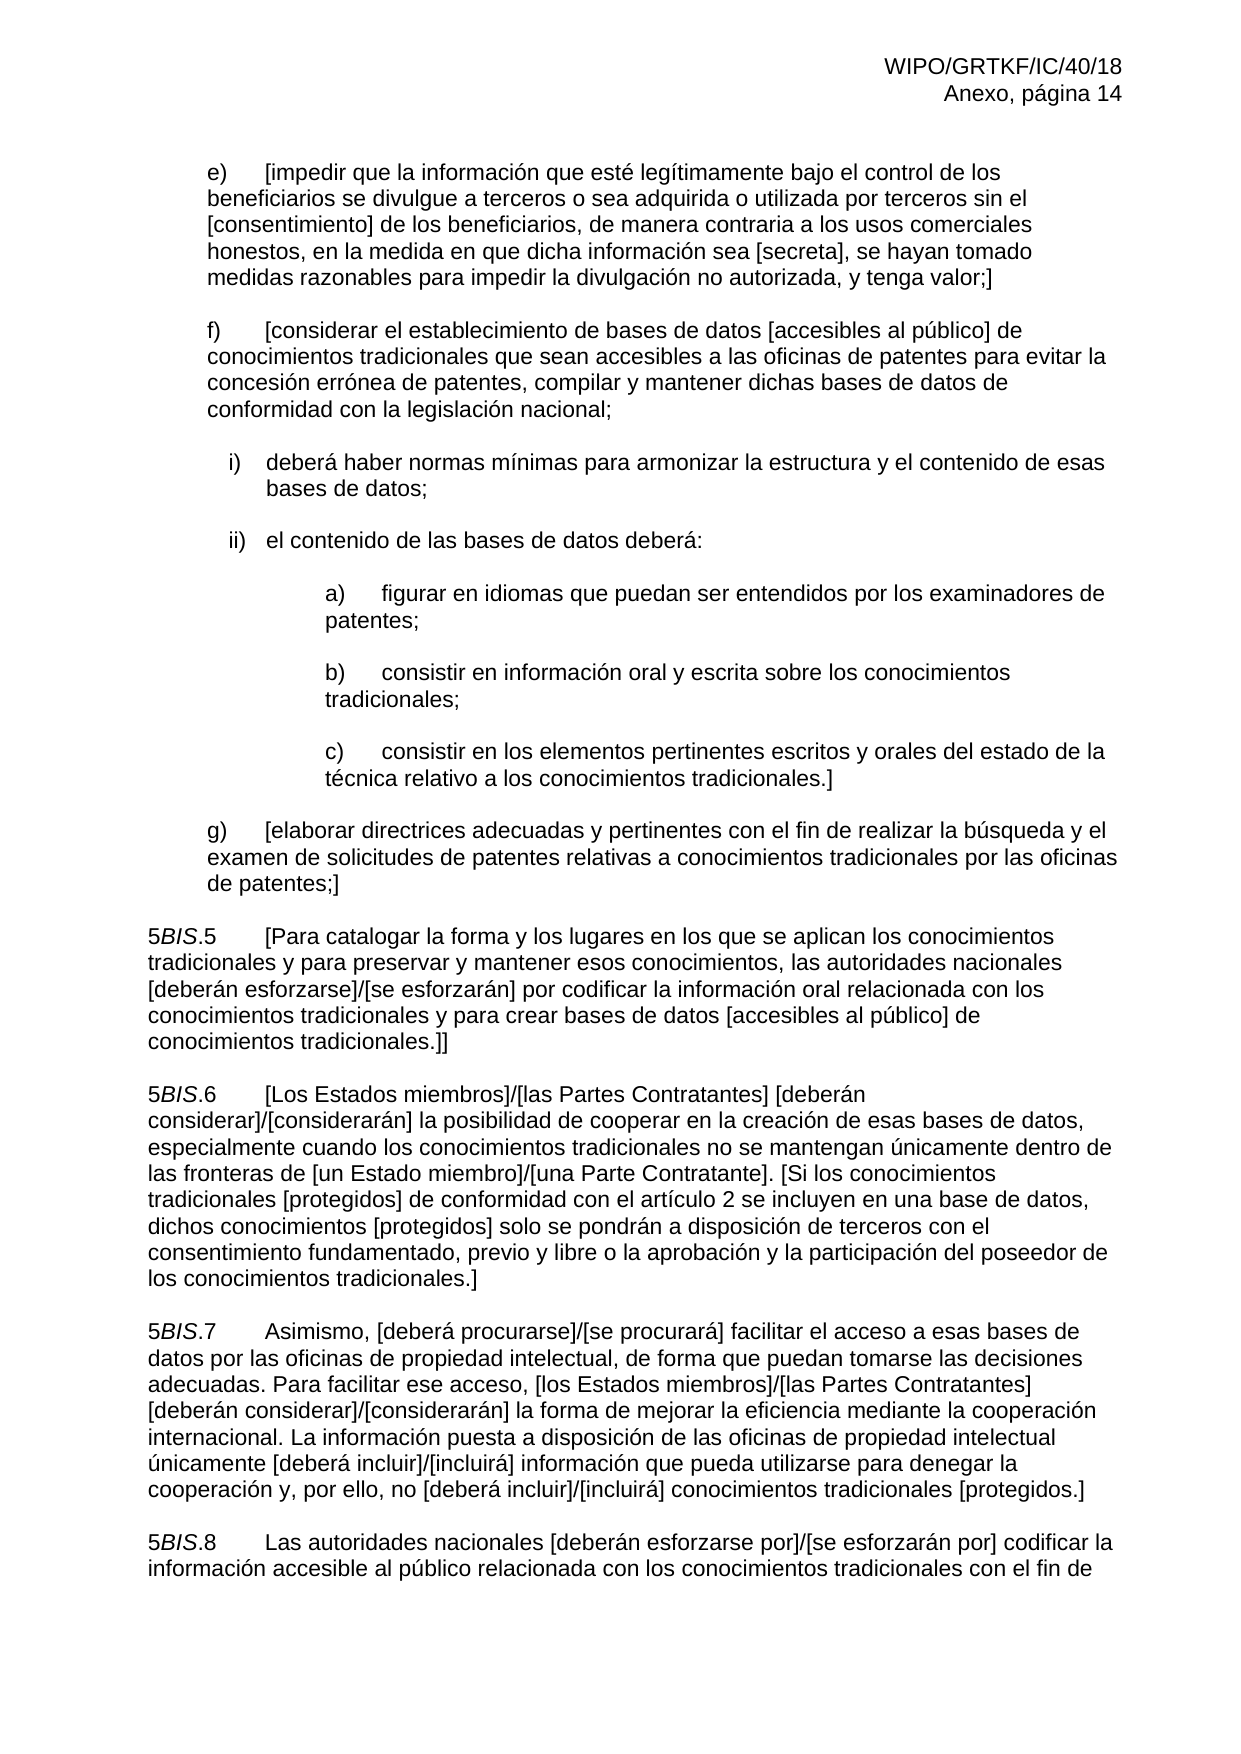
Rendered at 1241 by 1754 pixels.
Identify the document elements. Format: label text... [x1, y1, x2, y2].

list el contenido de las bases de datos deberá: [228, 527, 1122, 554]
text 5BIS.7 Asimismo, [deberá procurarse]/[se procurará] facilitar el acceso a esas bases de datos por las oficinas de propiedad intelectual, de forma que puedan tomarse las decisiones adecuadas. Para facilitar ese acceso, [los Estados miembros]/[las Partes Contratantes] [deberán considerar]/[considerarán] la forma de mejorar la eficiencia mediante la cooperación internacional. La información puesta a disposición de las oficinas de propiedad intelectual únicamente [deberá incluir]/[incluirá] información que pueda utilizarse para denegar la cooperación y, por ello, no [deberá incluir]/[incluirá] conocimientos tradicionales [protegidos.] [148, 1318, 1122, 1503]
list [considerar el establecimiento de bases de datos [accesibles al público] de conocimientos tradicionales que sean accesibles a las oficinas de patentes para evitar la concesión errónea de patentes, compilar y mantener dichas bases de datos de conformidad con la legislación nacional; [207, 317, 1122, 422]
list consistir en los elementos pertinentes escritos y orales del estado de la técnica relativo a los conocimientos tradicionales.] [325, 738, 1122, 791]
text 5BIS.6 [Los Estados miembros]/[las Partes Contratantes] [deberán considerar]/[considerarán] la posibilidad de cooperar en la creación de esas bases de datos, especialmente cuando los conocimientos tradicionales no se mantengan únicamente dentro de las fronteras de [un Estado miembro]/[una Parte Contratante]. [Si los conocimientos tradicionales [protegidos] de conformidad con el artículo 2 se incluyen en una base de datos, dichos conocimientos [protegidos] solo se pondrán a disposición de terceros con el consentimiento fundamentado, previo y libre o la aprobación y la participación del poseedor de los conocimientos tradicionales.] [148, 1081, 1122, 1292]
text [148, 1529, 1122, 1582]
list deberá haber normas mínimas para armonizar la estructura y el contenido de esas bases de datos; [228, 448, 1122, 501]
list [impedir que la información que esté legítimamente bajo el control de los beneficiarios se divulgue a terceros o sea adquirida o utilizada por terceros sin el [consentimiento] de los beneficiarios, de manera contraria a los usos comerciales honestos, en la medida en que dicha información sea [secreta], se hayan tomado medidas razonables para impedir la divulgación no autorizada, y tenga valor;] [207, 158, 1122, 290]
list figurar en idiomas que puedan ser entendidos por los examinadores de patentes; [325, 580, 1122, 633]
list [elaborar directrices adecuadas y pertinentes con el fin de realizar la búsqueda y el examen de solicitudes de patentes relativas a conocimientos tradicionales por las oficinas de patentes;] [207, 817, 1122, 896]
text 5BIS.5 [Para catalogar la forma y los lugares en los que se aplican los conocimientos tradicionales y para preservar y mantener esos conocimientos, las autoridades nacionales [deberán esforzarse]/[se esforzarán] por codificar la información oral relacionada con los conocimientos tradicionales y para crear bases de datos [accesibles al público] de conocimientos tradicionales.]] [148, 923, 1122, 1054]
list consistir en información oral y escrita sobre los conocimientos tradicionales; [325, 659, 1122, 712]
